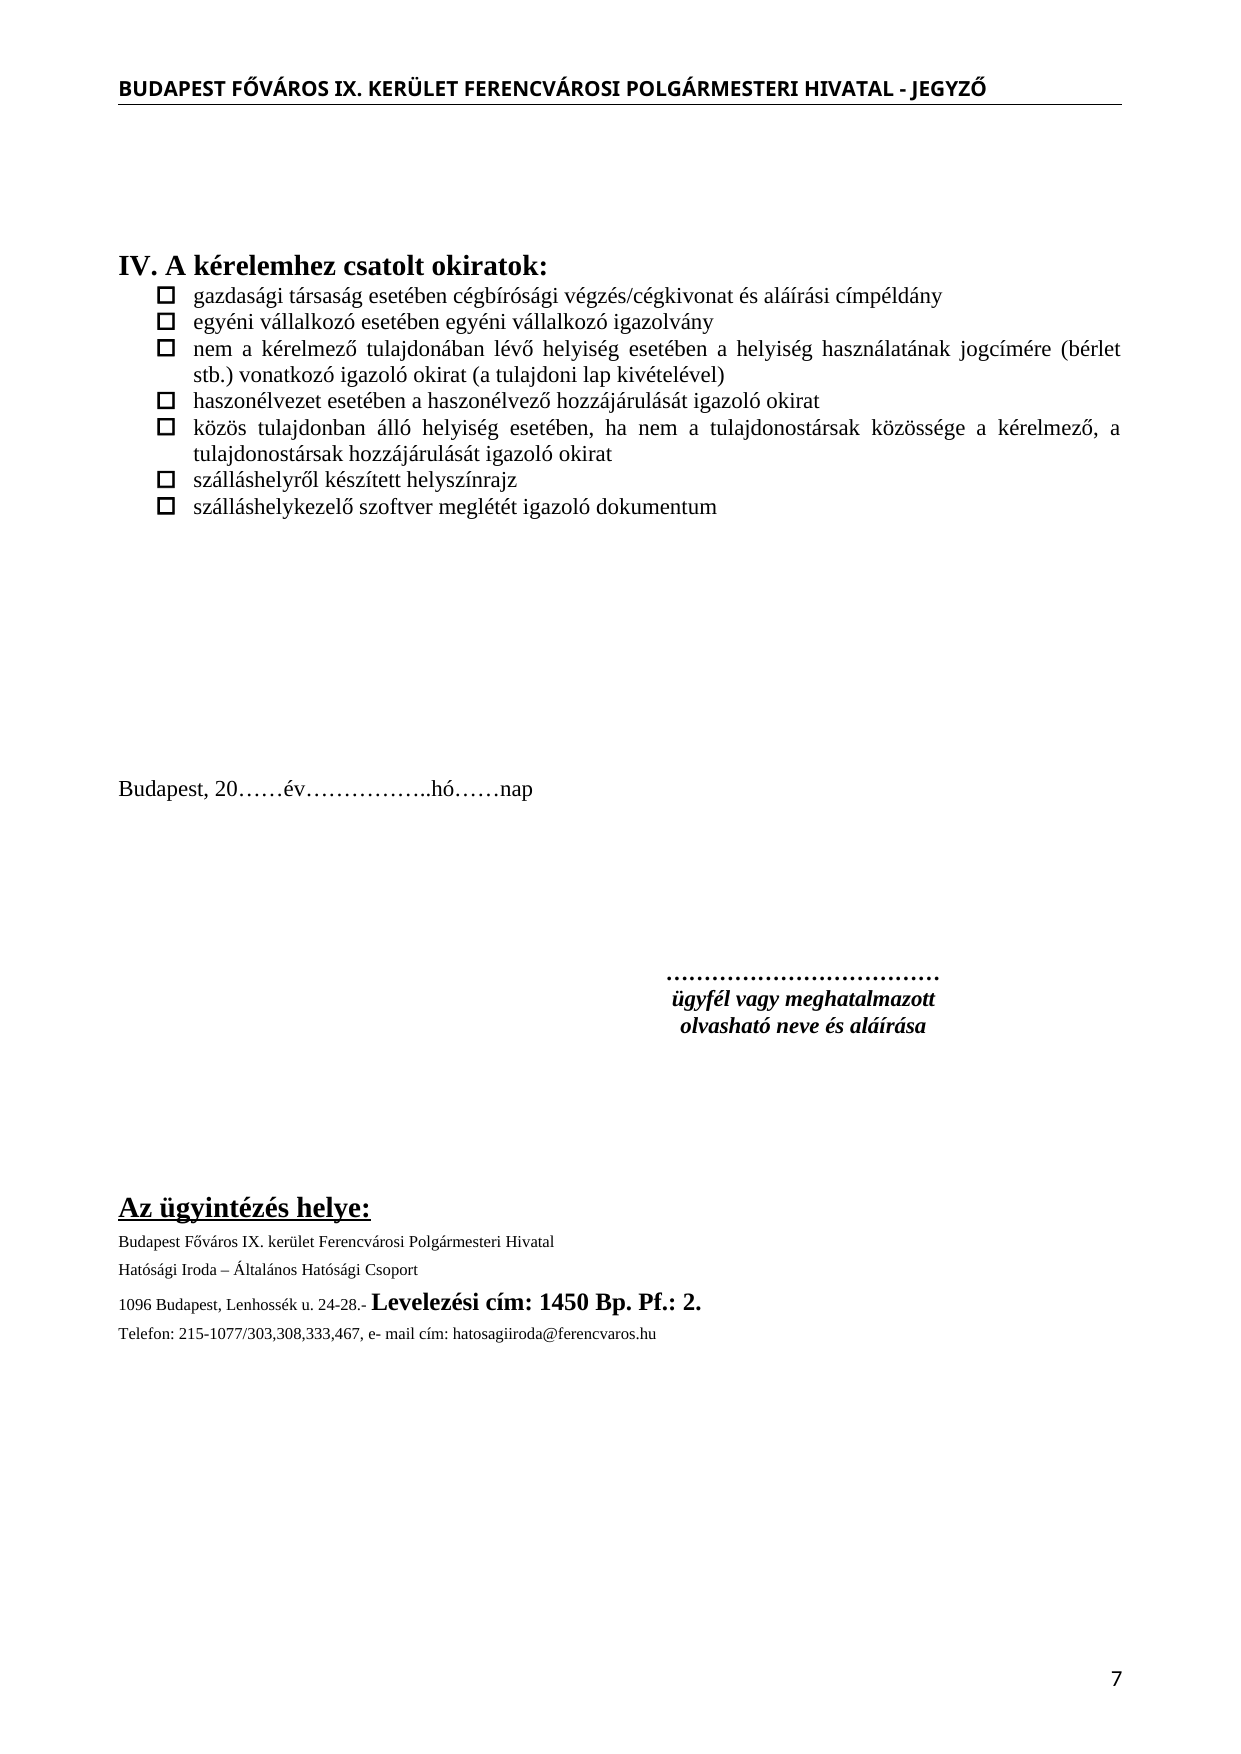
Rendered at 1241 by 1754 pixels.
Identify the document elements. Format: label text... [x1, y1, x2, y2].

text Telefon: 215-1077/303,308,333,467, e- mail cím: hatosagiiroda@ferencvaros.hu [118, 1324, 1122, 1343]
list haszonélvezet esetében a haszonélvező hozzájárulását igazoló okirat [156, 387, 1122, 414]
text olvasható neve és aláírása [413, 1012, 1122, 1038]
text 1096 Budapest, Lenhossék u. 24-28.- Levelezési cím: 1450 Bp. Pf.: 2. [118, 1287, 1122, 1316]
text IV. A kérelemhez csatolt okiratok: [118, 248, 1122, 282]
list gazdasági társaság esetében cégbírósági végzés/cégkivonat és aláírási címpéldány [156, 282, 1122, 308]
list szálláshelyről készített helyszínrajz [156, 466, 1122, 493]
text Budapest, 20……év……………..hó……nap [118, 775, 1122, 801]
text Az ügyintézés helye: [118, 1190, 1122, 1224]
list nem a kérelmező tulajdonában lévő helyiség esetében a helyiség használatának jogcímére (bérlet stb.) vonatkozó igazoló okirat (a tulajdoni lap kivételével) [156, 334, 1122, 387]
text ……………………………… [413, 959, 1122, 986]
list közös tulajdonban álló helyiség esetében, ha nem a tulajdonostársak közössége a kérelmező, a tulajdonostársak hozzájárulását igazoló okirat [156, 414, 1122, 466]
list szálláshelykezelő szoftver meglétét igazoló dokumentum [156, 493, 1122, 519]
text ügyfél vagy meghatalmazott [413, 986, 1122, 1012]
text Budapest Főváros IX. kerület Ferencvárosi Polgármesteri Hivatal [118, 1232, 1122, 1251]
text Hatósági Iroda – Általános Hatósági Csoport [118, 1259, 1122, 1279]
list egyéni vállalkozó esetében egyéni vállalkozó igazolvány [156, 308, 1122, 334]
